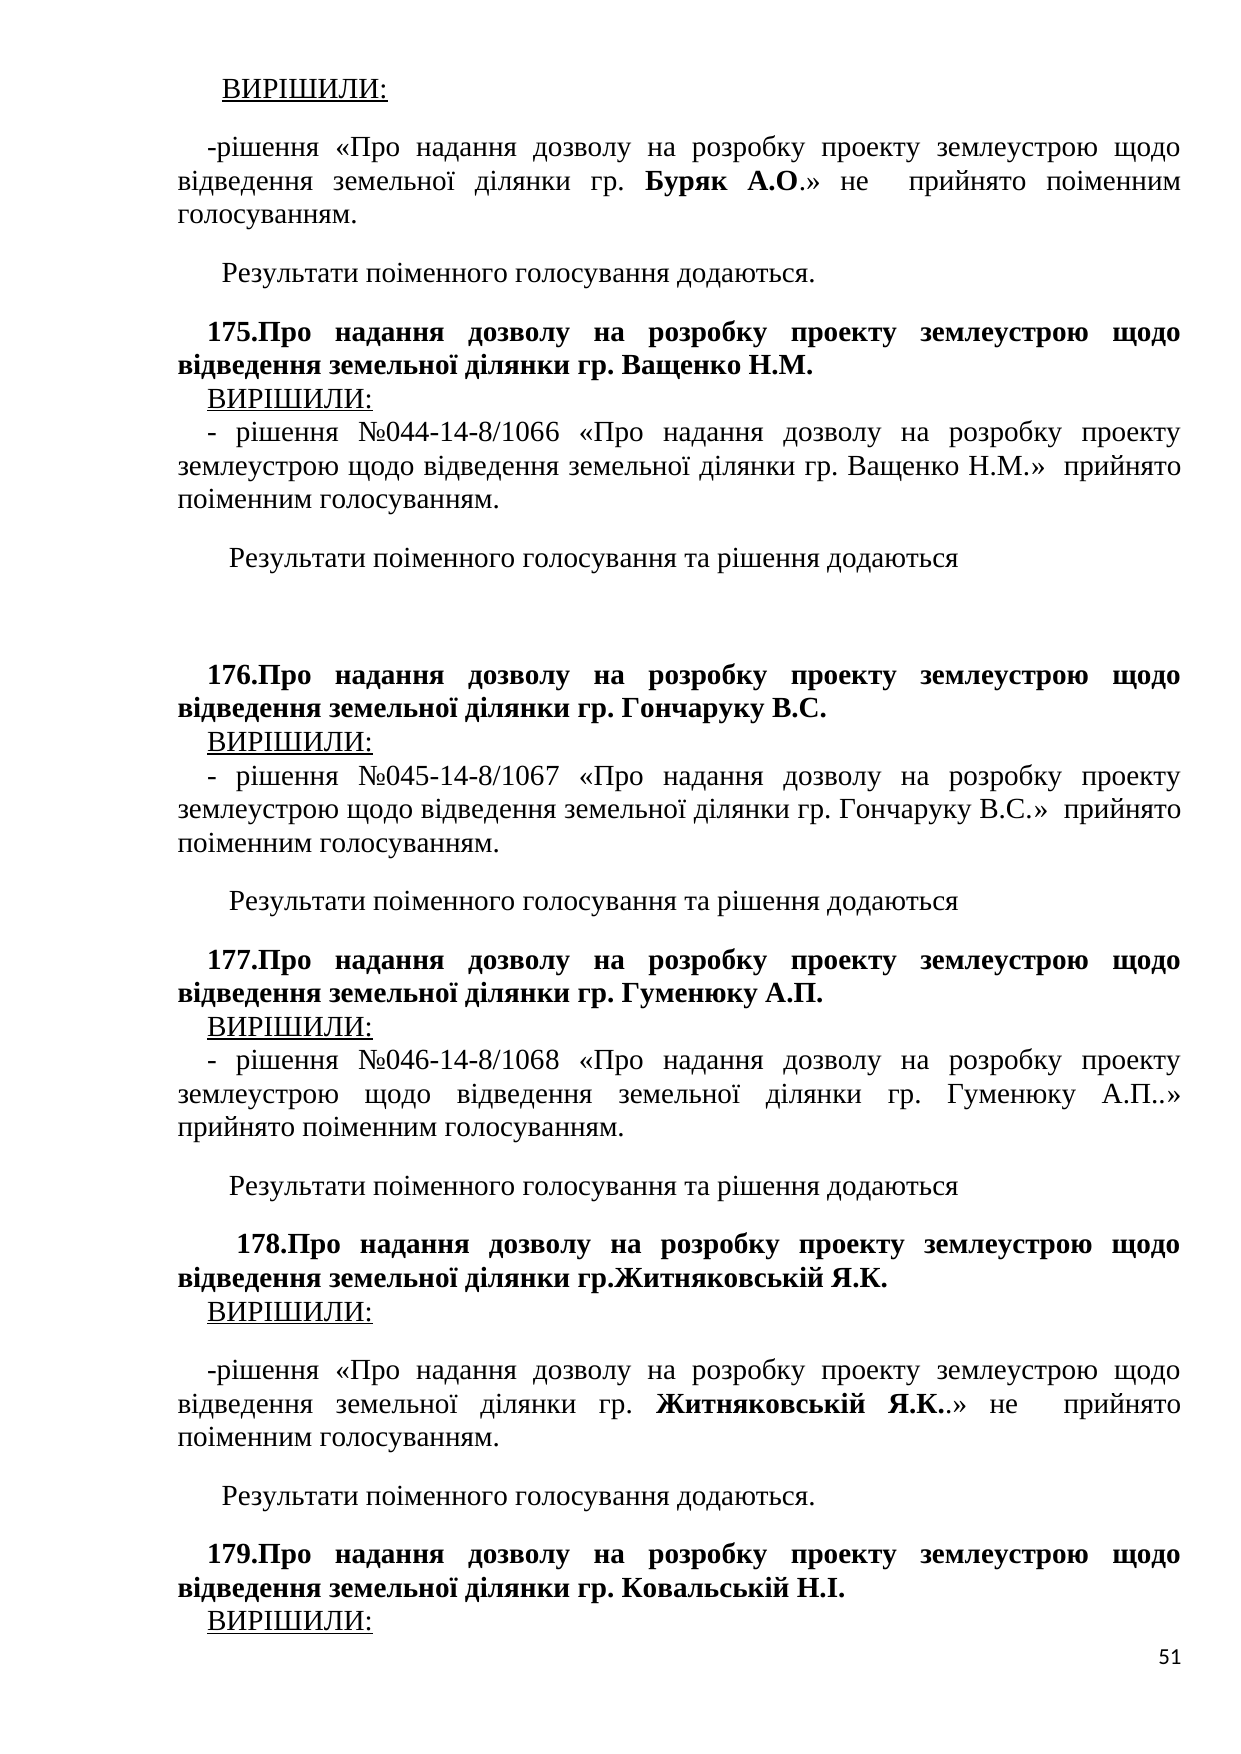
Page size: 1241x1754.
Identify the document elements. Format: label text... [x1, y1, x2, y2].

text -рішення «Про надання дозволу на розробку проекту землеустрою щодо відведення земельної ділянки гр. Житняковській Я.К..» не прийнято поіменним голосуванням. [177, 1352, 1181, 1453]
text ВИРІШИЛИ: [177, 1603, 1181, 1637]
text - рішення №044-14-8/1066 «Про надання дозволу на розробку проекту землеустрою щодо відведення земельної ділянки гр. Ващенко Н.М.» прийнято поіменним голосуванням. [177, 414, 1181, 515]
text 178.Про надання дозволу на розробку проекту землеустрою щодо відведення земельної ділянки гр.Житняковській Я.К. [177, 1227, 1181, 1294]
text 176.Про надання дозволу на розробку проекту землеустрою щодо відведення земельної ділянки гр. Гончаруку В.С. [177, 657, 1181, 724]
text ВИРІШИЛИ: [177, 724, 1181, 758]
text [177, 255, 1181, 289]
text Результати поіменного голосування додаються. [177, 1478, 1181, 1511]
text 175.Про надання дозволу на розробку проекту землеустрою щодо відведення земельної ділянки гр. Ващенко Н.М. [177, 314, 1181, 381]
text Результати поіменного голосування та рішення додаються [177, 1168, 1181, 1202]
text ВИРІШИЛИ: [177, 381, 1181, 414]
text 179.Про надання дозволу на розробку проекту землеустрою щодо відведення земельної ділянки гр. Ковальській Н.І. [177, 1536, 1181, 1603]
text 177.Про надання дозволу на розробку проекту землеустрою щодо відведення земельної ділянки гр. Гуменюку А.П. [177, 942, 1181, 1009]
text - рішення №045-14-8/1067 «Про надання дозволу на розробку проекту землеустрою щодо відведення земельної ділянки гр. Гончаруку В.С.» прийнято поіменним голосуванням. [177, 758, 1181, 858]
text -рішення «Про надання дозволу на розробку проекту землеустрою щодо відведення земельної ділянки гр. Буряк А.О.» не прийнято поіменним голосуванням. [177, 129, 1181, 230]
text ВИРІШИЛИ: [177, 71, 1181, 104]
text ВИРІШИЛИ: [177, 1294, 1181, 1327]
text Результати поіменного голосування та рішення додаються [177, 883, 1181, 917]
text ВИРІШИЛИ: [177, 1009, 1181, 1042]
text Результати поіменного голосування та рішення додаються [177, 540, 1181, 573]
text - рішення №046-14-8/1068 «Про надання дозволу на розробку проекту землеустрою щодо відведення земельної ділянки гр. Гуменюку А.П..» прийнято поіменним голосуванням. [177, 1042, 1181, 1143]
